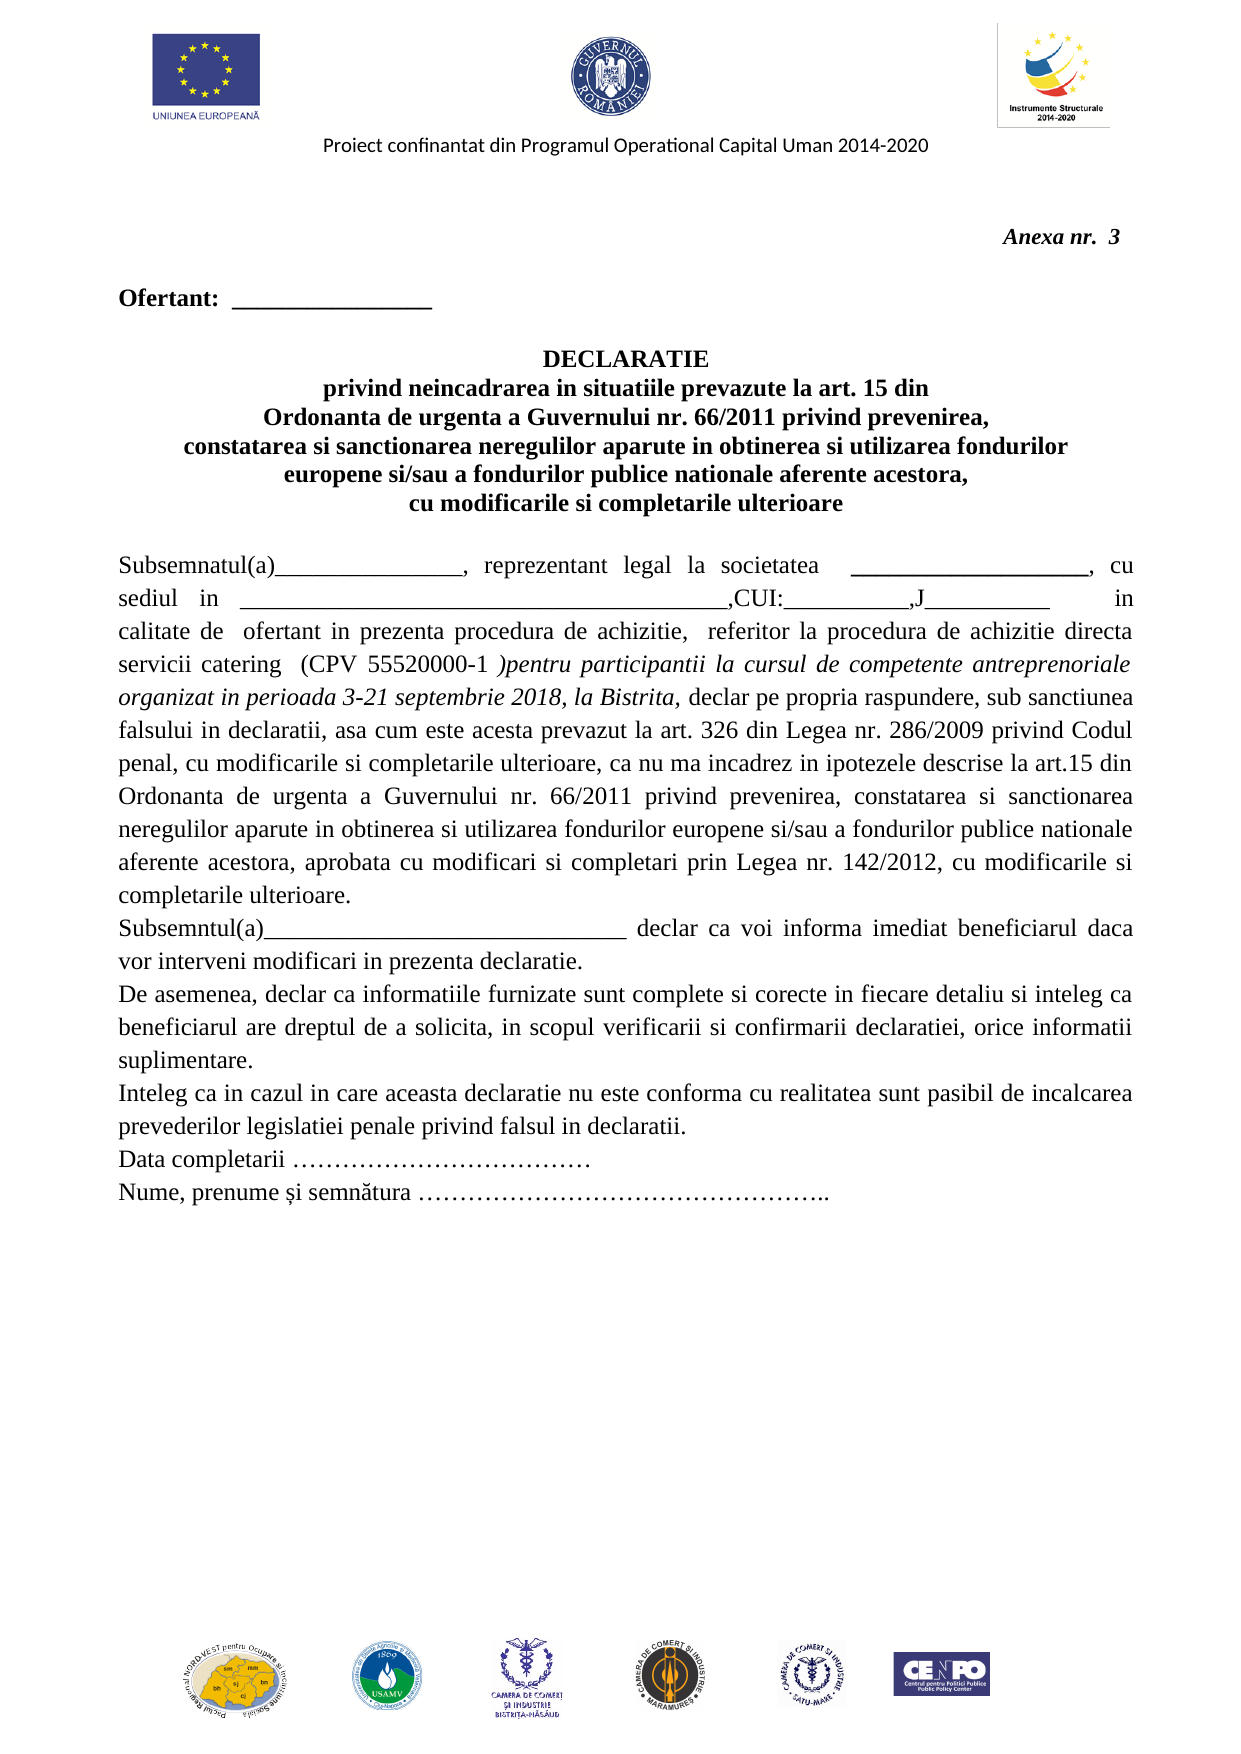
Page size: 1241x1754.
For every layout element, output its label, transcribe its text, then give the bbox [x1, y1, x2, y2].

text DECLARATIE [118, 344, 1134, 373]
text Inteleg ca in cazul in care aceasta declaratie nu este conforma cu realitatea sunt pasibil de incalcarea prevederilor legislatiei penale privind falsul in declaratii. [118, 1078, 1134, 1140]
text europene si/sau a fondurilor publice nationale aferente acestora, [118, 459, 1134, 488]
text constatarea si sanctionarea neregulilor aparute in obtinerea si utilizarea fondurilor [118, 431, 1134, 459]
text privind neincadrarea in situatiile prevazute la art. 15 din [118, 373, 1134, 402]
text Subsemnatul(a)_______________, reprezentant legal la societatea ___________________, cu sediul in _______________________________________,CUI:__________,J__________ in calitate de ofertant in prezenta procedura de achizitie, referitor la procedura de achizitie directa servicii catering (CPV 55520000-1 )pentru participantii la cursul de competente antreprenoriale organizat in perioada 3-21 septembrie 2018, la Bistrita, declar pe propria raspundere, sub sanctiunea falsului in declaratii, asa cum este acesta prevazut la art. 326 din Legea nr. 286/2009 privind Codul penal, cu modificarile si completarile ulterioare, ca nu ma incadrez in ipotezele descrise la art.15 din Ordonanta de urgenta a Guvernului nr. 66/2011 privind prevenirea, constatarea si sanctionarea neregulilor aparute in obtinerea si utilizarea fondurilor europene si/sau a fondurilor publice nationale aferente acestora, aprobata cu modificari si completari prin Legea nr. 142/2012, cu modificarile si completarile ulterioare. [118, 550, 1134, 909]
text Subsemntul(a)_____________________________ declar ca voi informa imediat beneficiarul daca vor interveni modificari in prezenta declaratie. [118, 913, 1134, 975]
picture [635, 1640, 705, 1710]
picture [491, 1638, 563, 1719]
picture [141, 23, 1111, 128]
text Anexa nr. 3 [929, 223, 1134, 249]
text De asemenea, declar ca informatiile furnizate sunt complete si corecte in fiecare detaliu si inteleg ca beneficiarul are dreptul de a solicita, in scopul verificarii si confirmarii declaratiei, orice informatii suplimentare. [118, 979, 1134, 1074]
text Nume, prenume și semnătura ………………………………………….. [118, 1177, 1134, 1206]
text Data completarii ……………………………… [118, 1144, 1134, 1173]
picture [351, 1640, 423, 1710]
text Ofertant: ________________ [118, 283, 1134, 312]
text Ordonanta de urgenta a Guvernului nr. 66/2011 privind prevenirea, [118, 402, 1134, 431]
picture [777, 1640, 847, 1707]
text cu modificarile si completarile ulterioare [118, 488, 1134, 517]
